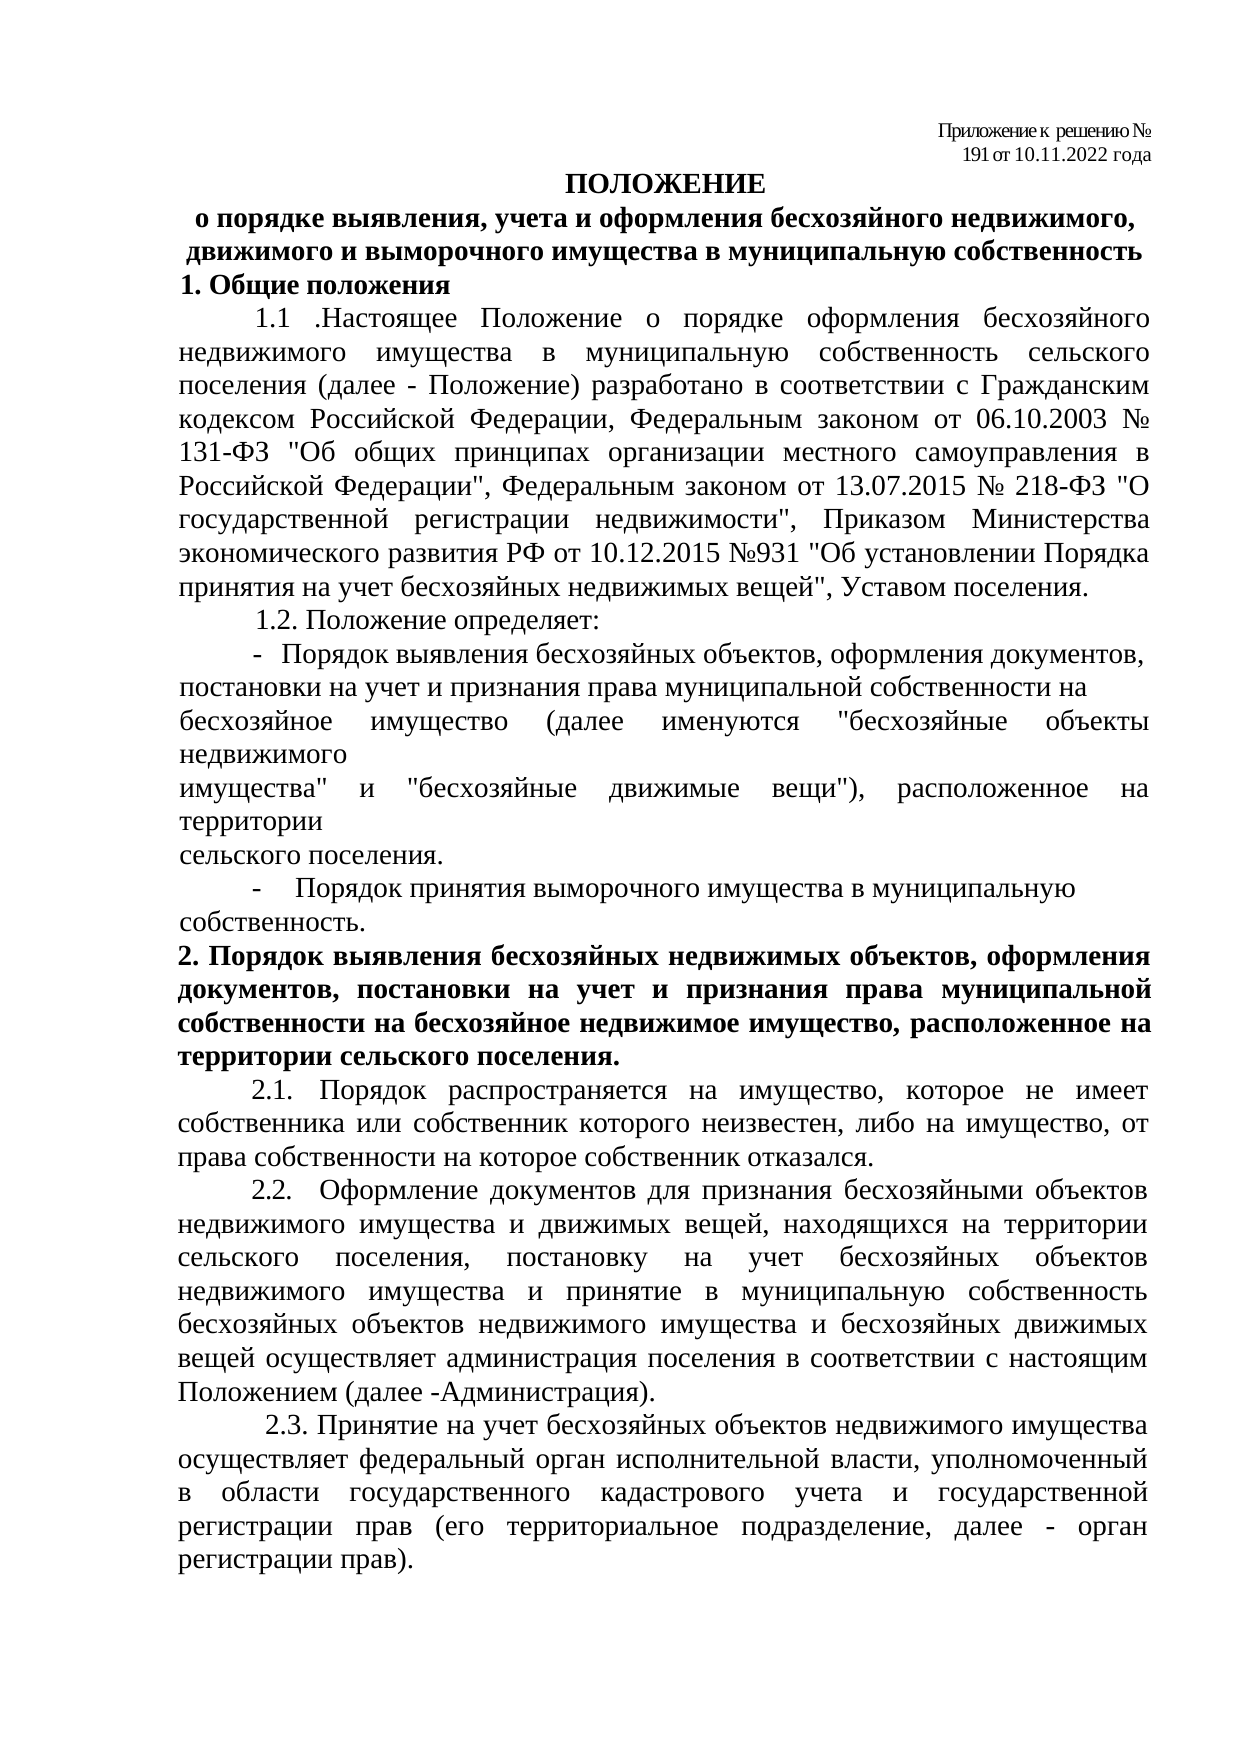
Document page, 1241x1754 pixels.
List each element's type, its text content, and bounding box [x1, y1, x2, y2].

text - Порядок принятия выморочного имущества в муниципальную собственность. [179, 871, 1149, 938]
text движимого и выморочного имущества в муниципальную собственность [177, 233, 1152, 267]
text 2. Порядок выявления бесхозяйных недвижимых объектов, оформления документов, постановки на учет и признания права муниципальной собственности на бесхозяйное недвижимое имущество, расположенное на территории сельского поселения. [177, 938, 1152, 1072]
text 1. Общие положения [180, 267, 1152, 300]
text о порядке выявления, учета и оформления бесхозяйного недвижимого, [179, 200, 1152, 233]
text Приложение к решению № 191 от 10.11.2022 года [912, 118, 1152, 166]
list Оформление документов для признания бесхозяйными объектов недвижимого имущества и движимых вещей, находящихся на территории сельского поселения, постановку на учет бесхозяйных объектов недвижимого имущества и принятие в муниципальную собственность бесхозяйных объектов недвижимого имущества и бесхозяйных движимых вещей осуществляет администрация поселения в соответствии с настоящим Положением (далее -Администрация). [177, 1172, 1149, 1407]
text 1.2. Положение определяет: [255, 602, 1152, 636]
text 2.3. Принятие на учет бесхозяйных объектов недвижимого имущества осуществляет федеральный орган исполнительной власти, уполномоченный в области государственного кадастрового учета и государственной регистрации прав (его территориальное подразделение, далее - орган регистрации прав). [178, 1407, 1149, 1575]
text 1.1 .Настоящее Положение о порядке оформления бесхозяйного недвижимого имущества в муниципальную собственность сельского поселения (далее - Положение) разработано в соответствии с Гражданским кодексом Российской Федерации, Федеральным законом от 06.10.2003 № 131-ФЗ "Об общих принципах организации местного самоуправления в Российской Федерации", Федеральным законом от 13.07.2015 № 218-ФЗ "О государственной регистрации недвижимости", Приказом Министерства экономического развития РФ от 10.12.2015 №931 "Об установлении Порядка принятия на учет бесхозяйных недвижимых вещей", Уставом поселения. [178, 300, 1151, 602]
text - Порядок выявления бесхозяйных объектов, оформления документов, постановки на учет и признания права муниципальной собственности на бесхозяйное имущество (далее именуются "бесхозяйные объекты недвижимого имущества" и "бесхозяйные движимые вещи"), расположенное на территории сельского поселения. [179, 636, 1150, 871]
text ПОЛОЖЕНИЕ [179, 166, 1152, 200]
list Порядок распространяется на имущество, которое не имеет собственника или собственник которого неизвестен, либо на имущество, от права собственности на которое собственник отказался. [177, 1072, 1149, 1172]
